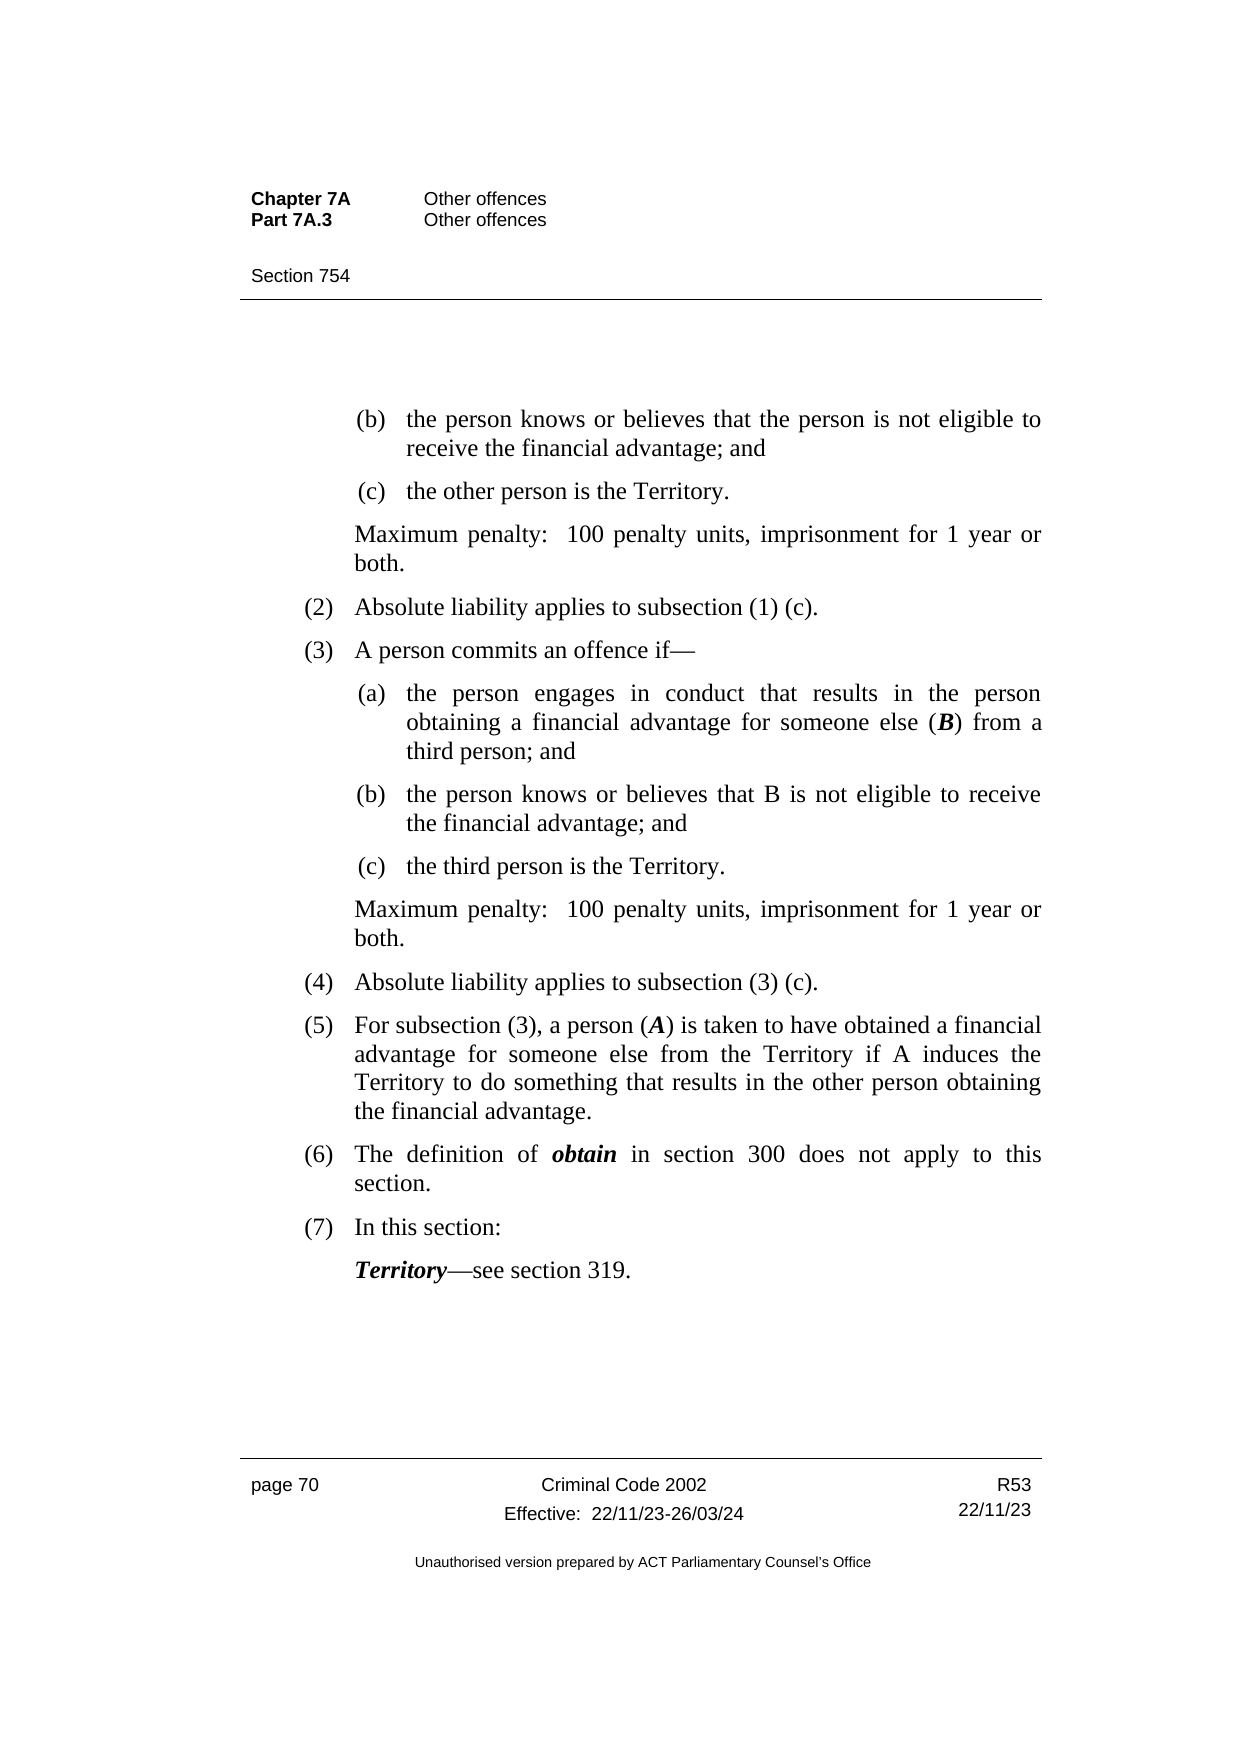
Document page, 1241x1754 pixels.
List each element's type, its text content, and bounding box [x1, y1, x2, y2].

text (3) A person commits an offence if— [239, 635, 1042, 664]
text Maximum penalty: 100 penalty units, imprisonment for 1 year or both. [354, 894, 1042, 952]
text (2) Absolute liability applies to subsection (1) (c). [239, 592, 1042, 620]
text (a) the person engages in conduct that results in the person obtaining a financial advantage for someone else (B) from a third person; and [239, 678, 1042, 764]
text (5) For subsection (3), a person (A) is taken to have obtained a financial advantage for someone else from the Territory if A induces the Territory to do something that results in the other person obtaining the financial advantage. [239, 1010, 1042, 1125]
text Maximum penalty: 100 penalty units, imprisonment for 1 year or both. [354, 519, 1042, 577]
text (c) the other person is the Territory. [239, 476, 1042, 505]
text (b) the person knows or believes that the person is not eligible to receive the financial advantage; and [239, 404, 1042, 462]
text (c) the third person is the Territory. [239, 851, 1042, 880]
text (7) In this section: [239, 1212, 1042, 1240]
text (4) Absolute liability applies to subsection (3) (c). [239, 967, 1042, 995]
text (b) the person knows or believes that B is not eligible to receive the financial advantage; and [239, 779, 1042, 837]
text Territory—see section 319. [354, 1255, 1042, 1284]
text (6) The definition of obtain in section 300 does not apply to this section. [239, 1139, 1042, 1197]
